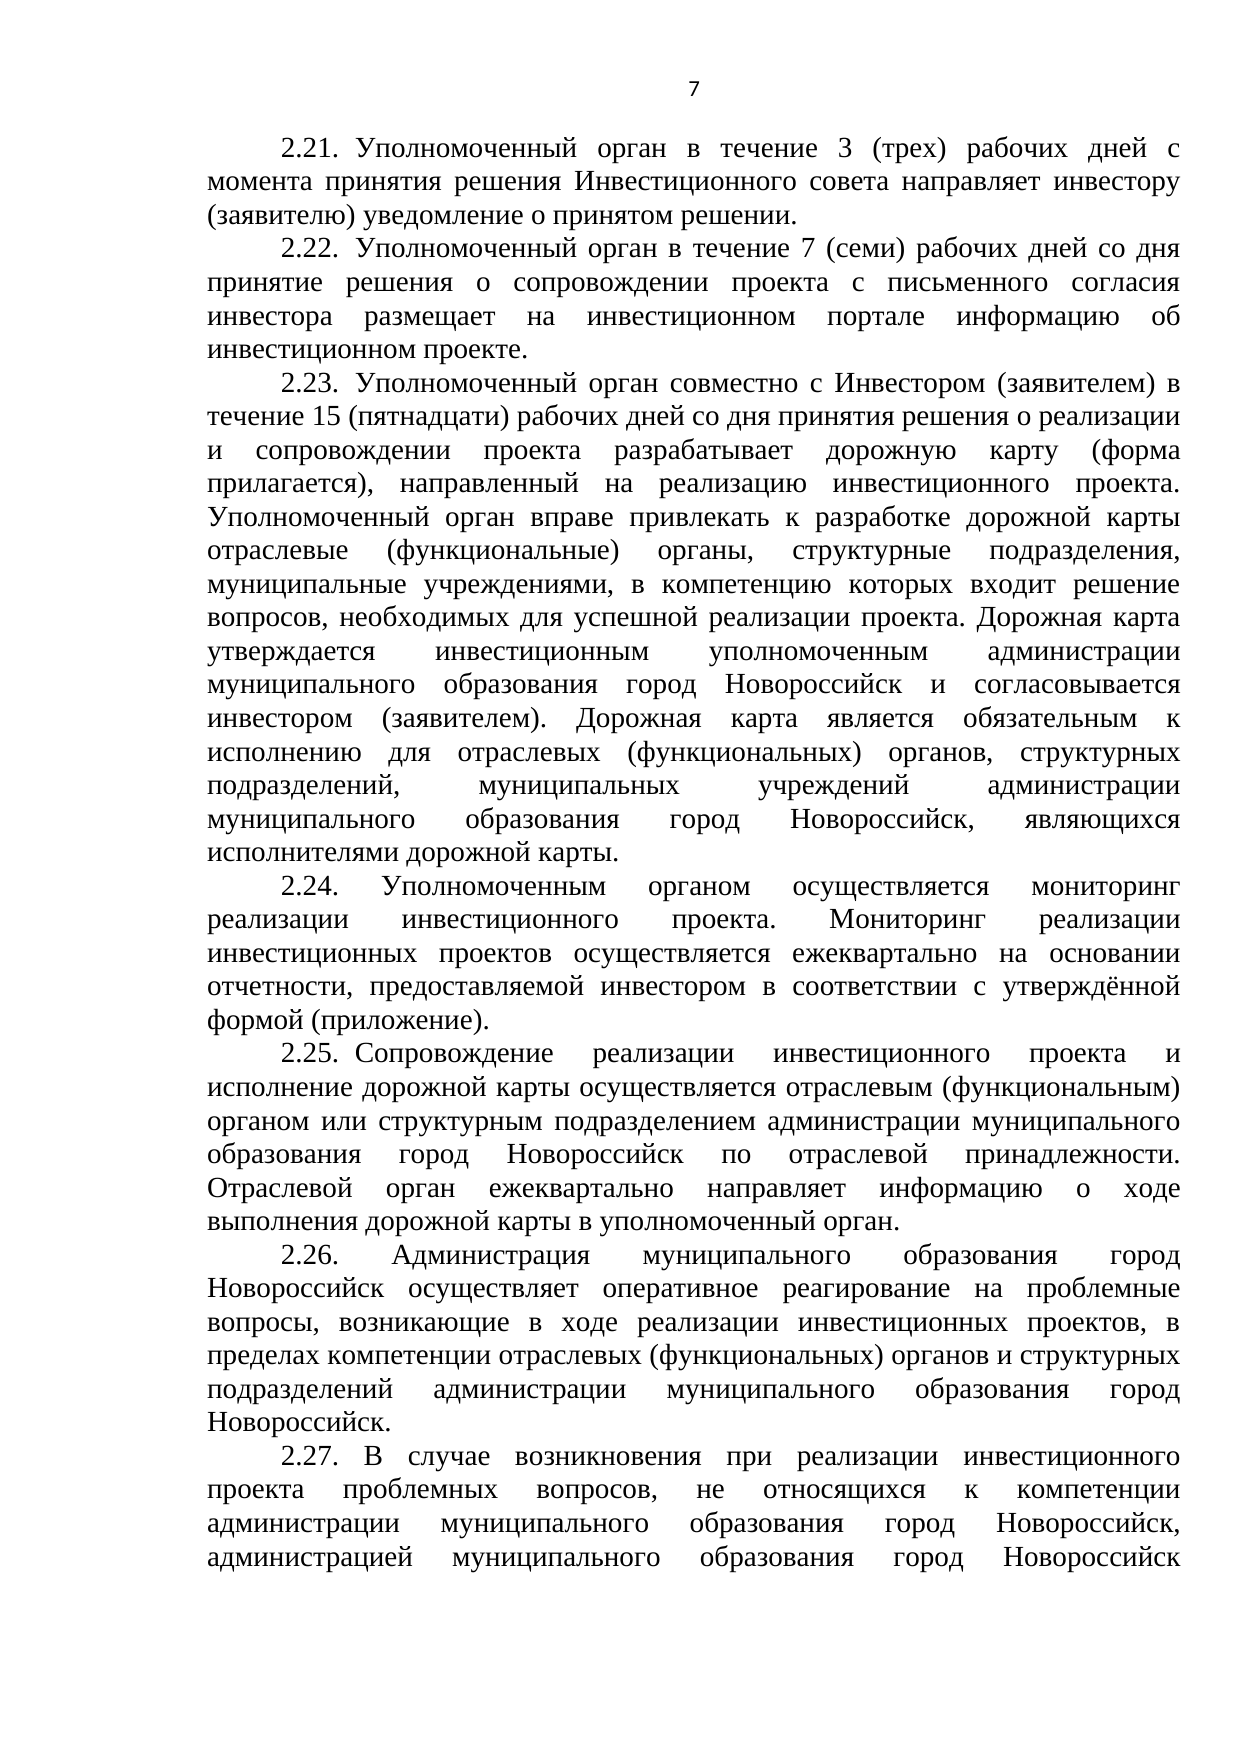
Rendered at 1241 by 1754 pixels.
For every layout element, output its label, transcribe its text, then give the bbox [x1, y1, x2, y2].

text 2.26. Администрация муниципального образования город Новороссийск осуществляет оперативное реагирование на проблемные вопросы, возникающие в ходе реализации инвестиционных проектов, в пределах компетенции отраслевых (функциональных) органов и структурных подразделений администрации муниципального образования город Новороссийск. [207, 1237, 1181, 1438]
text 2.23. Уполномоченный орган совместно с Инвестором (заявителем) в течение 15 (пятнадцати) рабочих дней со дня принятия решения о реализации и сопровождении проекта разрабатывает дорожную карту (форма прилагается), направленный на реализацию инвестиционного проекта. Уполномоченный орган вправе привлекать к разработке дорожной карты отраслевые (функциональные) органы, структурные подразделения, муниципальные учреждениями, в компетенцию которых входит решение вопросов, необходимых для успешной реализации проекта. Дорожная карта утверждается инвестиционным уполномоченным администрации муниципального образования город Новороссийск и согласовывается инвестором (заявителем). Дорожная карта является обязательным к исполнению для отраслевых (функциональных) органов, структурных подразделений, муниципальных учреждений администрации муниципального образования город Новороссийск, являющихся исполнителями дорожной карты. [207, 365, 1181, 868]
text 2.22. Уполномоченный орган в течение 7 (семи) рабочих дней со дня принятие решения о сопровождении проекта с письменного согласия инвестора размещает на инвестиционном портале информацию об инвестиционном проекте. [207, 231, 1181, 365]
text 2.24. Уполномоченным органом осуществляется мониторинг реализации инвестиционного проекта. Мониторинг реализации инвестиционных проектов осуществляется ежеквартально на основании отчетности, предоставляемой инвестором в соответствии с утверждённой формой (приложение). [207, 868, 1181, 1036]
text 2.25. Сопровождение реализации инвестиционного проекта и исполнение дорожной карты осуществляется отраслевым (функциональным) органом или структурным подразделением администрации муниципального образования город Новороссийск по отраслевой принадлежности. Отраслевой орган ежеквартально направляет информацию о ходе выполнения дорожной карты в уполномоченный орган. [207, 1036, 1181, 1237]
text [207, 1438, 1181, 1572]
text 2.21. Уполномоченный орган в течение 3 (трех) рабочих дней с момента принятия решения Инвестиционного совета направляет инвестору (заявителю) уведомление о принятом решении. [207, 130, 1181, 231]
